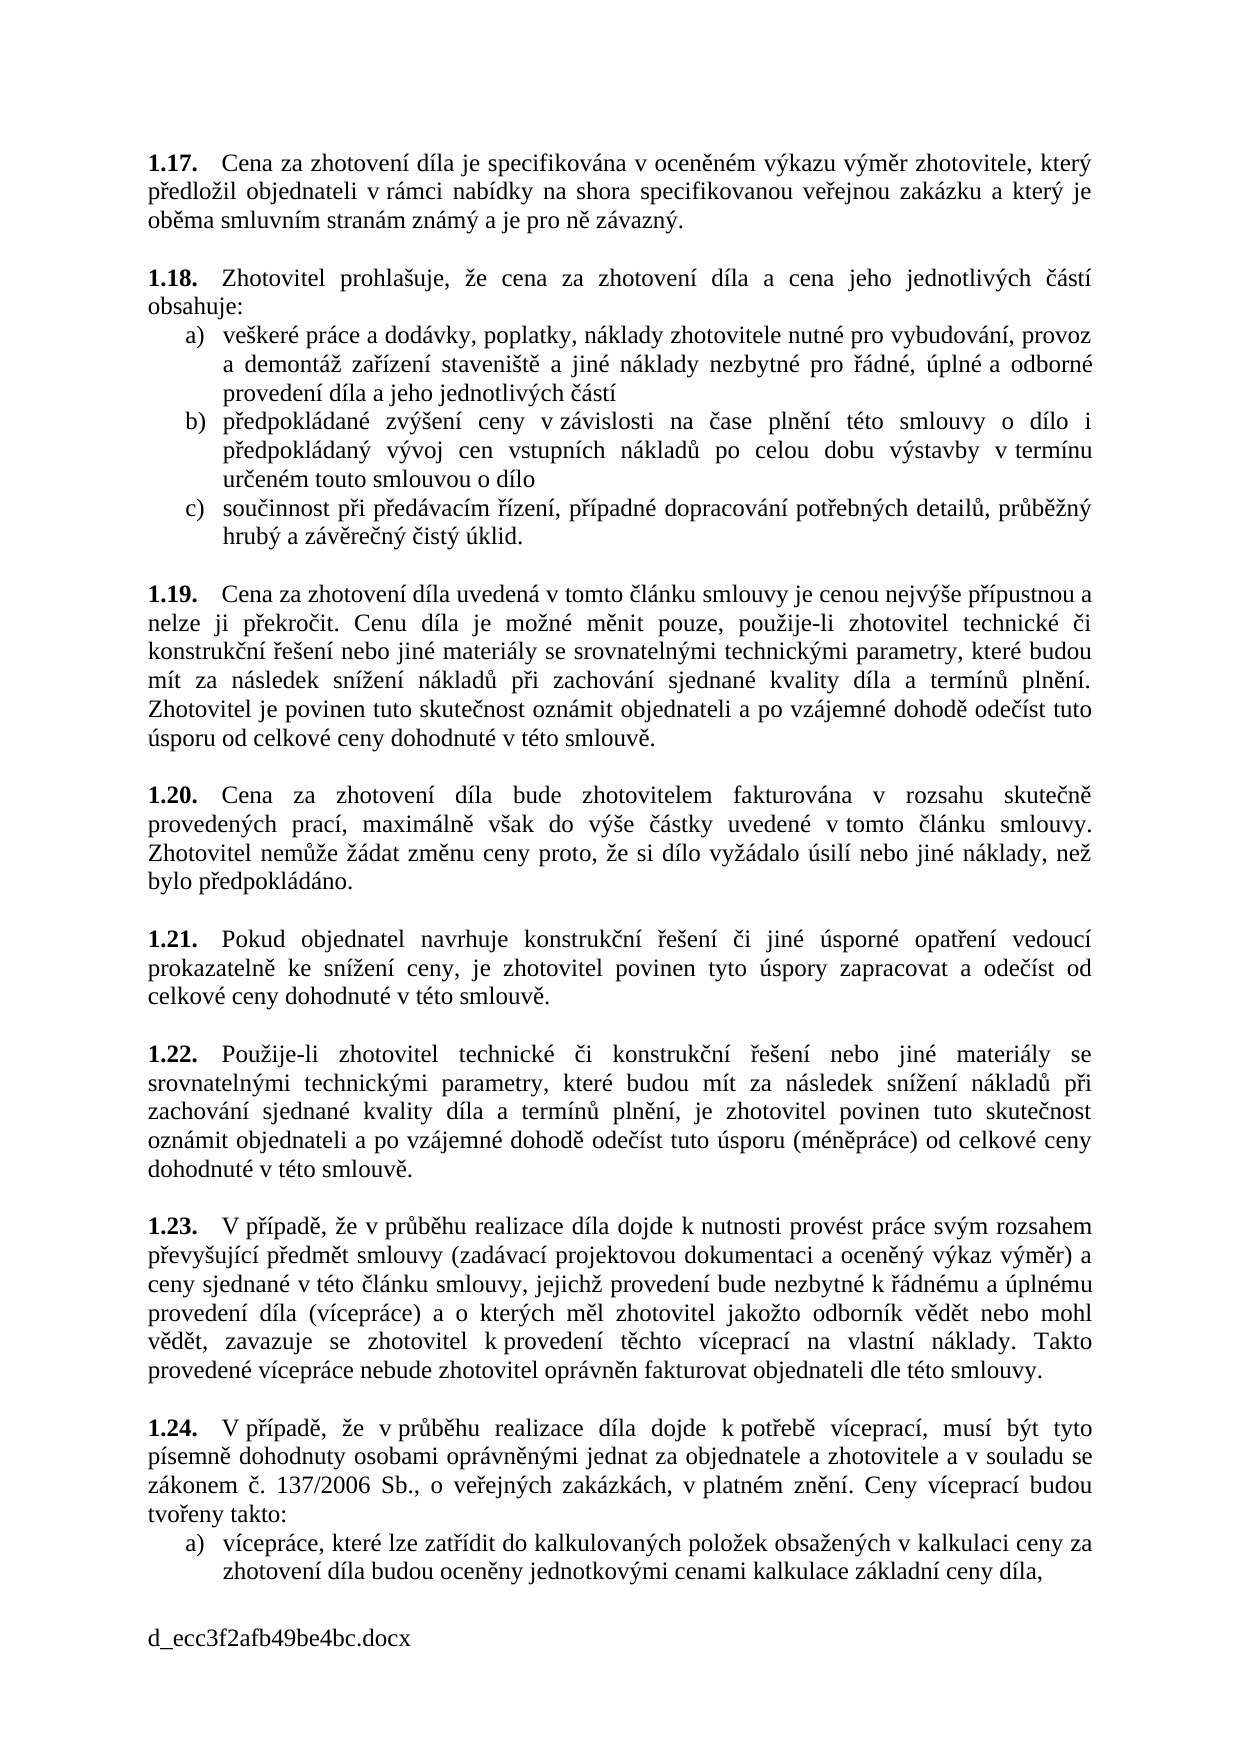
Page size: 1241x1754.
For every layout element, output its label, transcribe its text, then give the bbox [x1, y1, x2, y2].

subtitle Pokud objednatel navrhuje konstrukční řešení či jiné úsporné opatření vedoucí prokazatelně ke snížení ceny, je zhotovitel povinen tyto úspory zapracovat a odečíst od celkové ceny dohodnuté v této smlouvě. [148, 924, 1093, 1010]
subtitle Cena za zhotovení díla uvedená v tomto článku smlouvy je cenou nejvýše přípustnou a nelze ji překročit. Cenu díla je možné měnit pouze, použije-li zhotovitel technické či konstrukční řešení nebo jiné materiály se srovnatelnými technickými parametry, které budou mít za následek snížení nákladů při zachování sjednané kvality díla a termínů plnění. Zhotovitel je povinen tuto skutečnost oznámit objednateli a po vzájemné dohodě odečíst tuto úsporu od celkové ceny dohodnuté v této smlouvě. [148, 579, 1093, 751]
subtitle Zhotovitel prohlašuje, že cena za zhotovení díla a cena jeho jednotlivých částí obsahuje: [148, 263, 1093, 320]
subtitle Cena za zhotovení díla bude zhotovitelem fakturována v rozsahu skutečně provedených prací, maximálně však do výše částky uvedené v tomto článku smlouvy. Zhotovitel nemůže žádat změnu ceny proto, že si dílo vyžádalo úsilí nebo jiné náklady, než bylo předpokládáno. [148, 780, 1093, 895]
list veškeré práce a dodávky, poplatky, náklady zhotovitele nutné pro vybudování, provoz a demontáž zařízení staveniště a jiné náklady nezbytné pro řádné, úplné a odborné provedení díla a jeho jednotlivých částí [185, 320, 1093, 406]
list předpokládané zvýšení ceny v závislosti na čase plnění této smlouvy o dílo i předpokládaný vývoj cen vstupních nákladů po celou dobu výstavby v termínu určeném touto smlouvou o dílo [185, 406, 1093, 493]
subtitle V případě, že v průběhu realizace díla dojde k nutnosti provést práce svým rozsahem převyšující předmět smlouvy (zadávací projektovou dokumentaci a oceněný výkaz výměr) a ceny sjednané v této článku smlouvy, jejichž provedení bude nezbytné k řádnému a úplnému provedení díla (vícepráce) a o kterých měl zhotovitel jakožto odborník vědět nebo mohl vědět, zavazuje se zhotovitel k provedení těchto víceprací na vlastní náklady. Takto provedené vícepráce nebude zhotovitel oprávněn fakturovat objednateli dle této smlouvy. [148, 1211, 1093, 1384]
list vícepráce, které lze zatřídit do kalkulovaných položek obsažených v kalkulaci ceny za zhotovení díla budou oceněny jednotkovými cenami kalkulace základní ceny díla, [185, 1528, 1093, 1585]
subtitle V případě, že v průběhu realizace díla dojde k potřebě víceprací, musí být tyto písemně dohodnuty osobami oprávněnými jednat za objednatele a zhotovitele a v souladu se zákonem č. 137/2006 Sb., o veřejných zakázkách, v platném znění. Ceny víceprací budou tvořeny takto: [148, 1413, 1093, 1528]
list součinnost při předávacím řízení, případné dopracování potřebných detailů, průběžný hrubý a závěrečný čistý úklid. [185, 493, 1093, 550]
subtitle Použije-li zhotovitel technické či konstrukční řešení nebo jiné materiály se srovnatelnými technickými parametry, které budou mít za následek snížení nákladů při zachování sjednané kvality díla a termínů plnění, je zhotovitel povinen tuto skutečnost oznámit objednateli a po vzájemné dohodě odečíst tuto úsporu (méněpráce) od celkové ceny dohodnuté v této smlouvě. [148, 1039, 1093, 1183]
subtitle Cena za zhotovení díla je specifikována v oceněném výkazu výměr zhotovitele, který předložil objednateli v rámci nabídky na shora specifikovanou veřejnou zakázku a který je oběma smluvním stranám známý a je pro ně závazný. [148, 148, 1093, 234]
